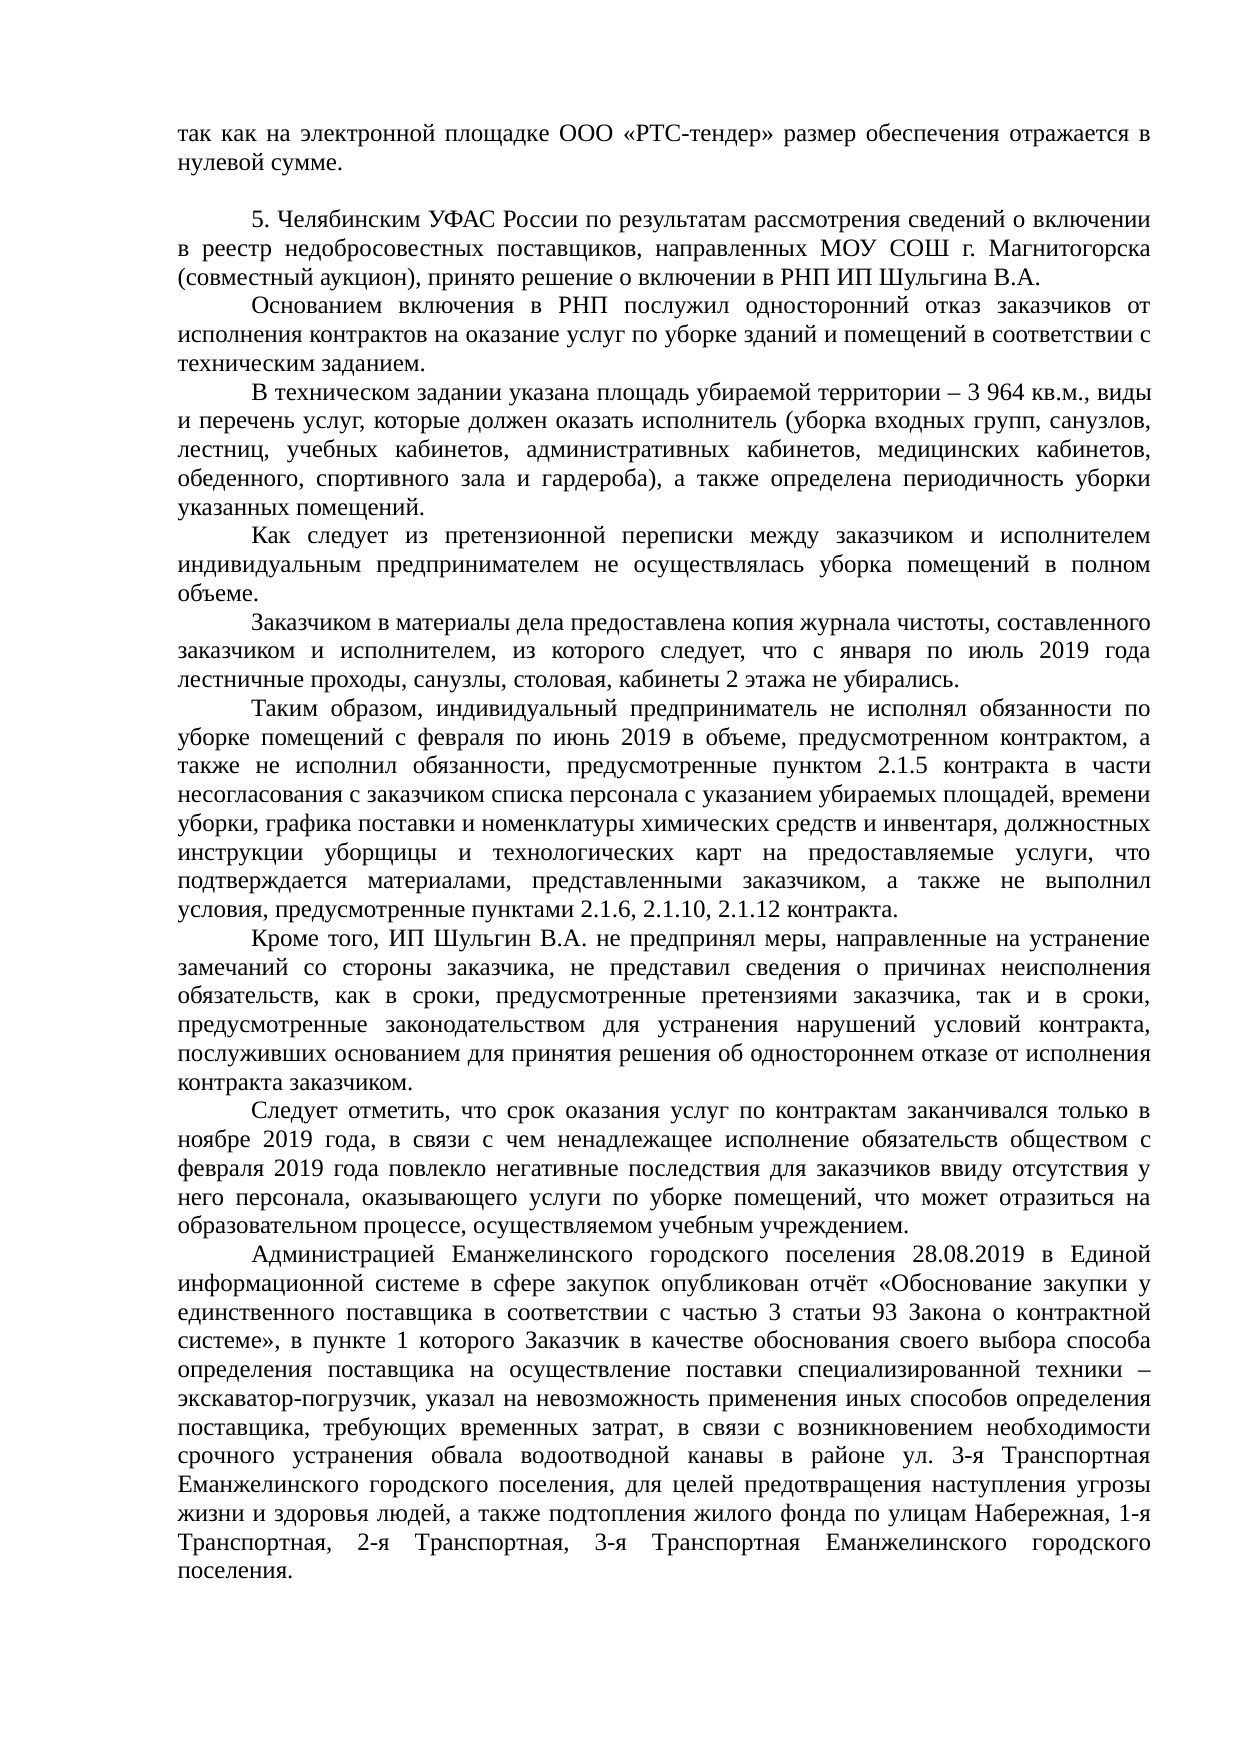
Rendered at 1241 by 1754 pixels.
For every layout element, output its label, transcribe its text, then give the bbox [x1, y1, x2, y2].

text 5. Челябинским УФАС России по результатам рассмотрения сведений о включении в реестр недобросовестных поставщиков, направленных МОУ СОШ г. Магнитогорска (совместный аукцион), принято решение о включении в РНП ИП Шульгина В.А. [177, 204, 1152, 291]
text В техническом задании указана площадь убираемой территории – 3 964 кв.м., виды и перечень услуг, которые должен оказать исполнитель (уборка входных групп, санузлов, лестниц, учебных кабинетов, административных кабинетов, медицинских кабинетов, обеденного, спортивного зала и гардероба), а также определена периодичность уборки указанных помещений. [177, 377, 1152, 521]
text Следует отметить, что срок оказания услуг по контрактам заканчивался только в ноябре 2019 года, в связи с чем ненадлежащее исполнение обязательств обществом с февраля 2019 года повлекло негативные последствия для заказчиков ввиду отсутствия у него персонала, оказывающего услуги по уборке помещений, что может отразиться на образовательном процессе, осуществляемом учебным учреждением. [177, 1096, 1152, 1239]
text Основанием включения в РНП послужил односторонний отказ заказчиков от исполнения контрактов на оказание услуг по уборке зданий и помещений в соответствии с техническим заданием. [177, 291, 1152, 377]
text Заказчиком в материалы дела предоставлена копия журнала чистоты, составленного заказчиком и исполнителем, из которого следует, что с января по июль 2019 года лестничные проходы, санузлы, столовая, кабинеты 2 этажа не убирались. [177, 607, 1152, 693]
text Таким образом, индивидуальный предприниматель не исполнял обязанности по уборке помещений с февраля по июнь 2019 в объеме, предусмотренном контрактом, а также не исполнил обязанности, предусмотренные пунктом 2.1.5 контракта в части несогласования с заказчиком списка персонала с указанием убираемых площадей, времени уборки, графика поставки и номенклатуры химических средств и инвентаря, должностных инструкции уборщицы и технологических карт на предоставляемые услуги, что подтверждается материалами, представленными заказчиком, а также не выполнил условия, предусмотренные пунктами 2.1.6, 2.1.10, 2.1.12 контракта. [177, 693, 1152, 923]
text Как следует из претензионной переписки между заказчиком и исполнителем индивидуальным предпринимателем не осуществлялась уборка помещений в полном объеме. [177, 521, 1152, 607]
text Кроме того, ИП Шульгин В.А. не предпринял меры, направленные на устранение замечаний со стороны заказчика, не представил сведения о причинах неисполнения обязательств, как в сроки, предусмотренные претензиями заказчика, так и в сроки, предусмотренные законодательством для устранения нарушений условий контракта, послуживших основанием для принятия решения об одностороннем отказе от исполнения контракта заказчиком. [177, 923, 1152, 1096]
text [177, 118, 1152, 176]
text Администрацией Еманжелинского городского поселения 28.08.2019 в Единой информационной системе в сфере закупок опубликован отчёт «Обоснование закупки у единственного поставщика в соответствии с частью 3 статьи 93 Закона о контрактной системе», в пункте 1 которого Заказчик в качестве обоснования своего выбора способа определения поставщика на осуществление поставки специализированной техники – экскаватор-погрузчик, указал на невозможность применения иных способов определения поставщика, требующих временных затрат, в связи с возникновением необходимости срочного устранения обвала водоотводной канавы в районе ул. 3-я Транспортная Еманжелинского городского поселения, для целей предотвращения наступления угрозы жизни и здоровья людей, а также подтопления жилого фонда по улицам Набережная, 1-я Транспортная, 2-я Транспортная, 3-я Транспортная Еманжелинского городского поселения. [177, 1239, 1152, 1584]
